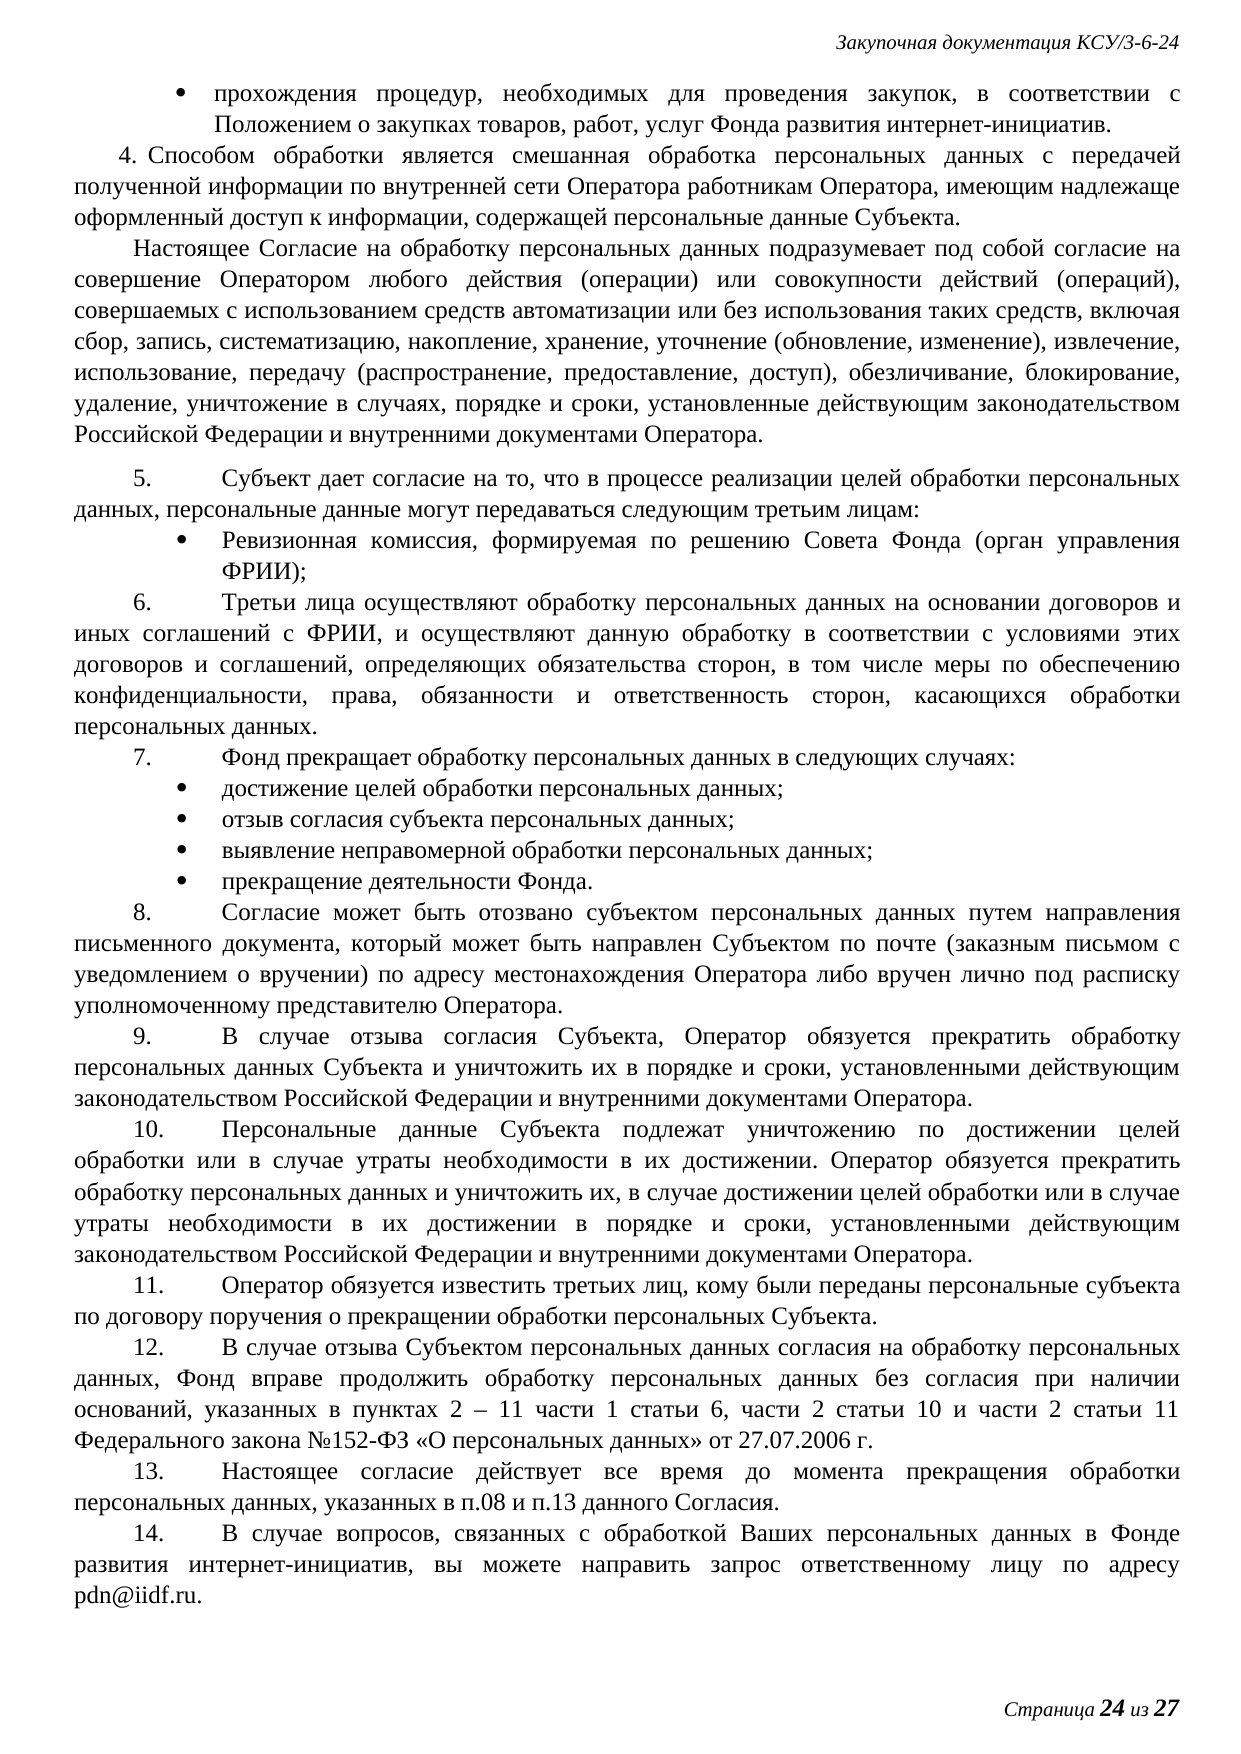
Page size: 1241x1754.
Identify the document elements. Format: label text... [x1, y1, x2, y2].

list прекращение деятельности Фонда. [177, 866, 1181, 895]
text Настоящее Согласие на обработку персональных данных подразумевает под собой согласие на совершение Оператором любого действия (операции) или совокупности действий (операций), совершаемых с использованием средств автоматизации или без использования таких средств, включая сбор, запись, систематизацию, накопление, хранение, уточнение (обновление, изменение), извлечение, использование, передачу (распространение, предоставление, доступ), обезличивание, блокирование, удаление, уничтожение в случаях, порядке и сроки, установленные действующим законодательством Российской Федерации и внутренними документами Оператора. [74, 233, 1181, 448]
list Ревизионная комиссия, формируемая по решению Совета Фонда (орган управления ФРИИ); [177, 525, 1181, 584]
list отзыв согласия субъекта персональных данных; [177, 804, 1181, 833]
list Настоящее согласие действует все время до момента прекращения обработки персональных данных, указанных в п.08 и п.13 данного Согласия. [74, 1456, 1181, 1516]
list Способом обработки является смешанная обработка персональных данных с передачей полученной информации по внутренней сети Оператора работникам Оператора, имеющим надлежаще оформленный доступ к информации, содержащей персональные данные Субъекта. [74, 140, 1181, 231]
list Субъект дает согласие на то, что в процессе реализации целей обработки персональных данных, персональные данные могут передаваться следующим третьим лицам: [74, 463, 1181, 522]
list В случае вопросов, связанных с обработкой Ваших персональных данных в Фонде развития интернет-инициатив, вы можете направить запрос ответственному лицу по адресу pdn@iidf.ru. [74, 1518, 1181, 1609]
list В случае отзыва согласия Субъекта, Оператор обязуется прекратить обработку персональных данных Субъекта и уничтожить их в порядке и сроки, установленными действующим законодательством Российской Федерации и внутренними документами Оператора. [74, 1021, 1181, 1112]
list Оператор обязуется известить третьих лиц, кому были переданы персональные субъекта по договору поручения о прекращении обработки персональных Субъекта. [74, 1270, 1181, 1329]
list достижение целей обработки персональных данных; [177, 773, 1181, 802]
list Согласие может быть отозвано субъектом персональных данных путем направления письменного документа, который может быть направлен Субъектом по почте (заказным письмом с уведомлением о вручении) по адресу местонахождения Оператора либо вручен лично под расписку уполномоченному представителю Оператора. [74, 897, 1181, 1019]
list Фонд прекращает обработку персональных данных в следующих случаях: [74, 742, 1181, 771]
list В случае отзыва Субъектом персональных данных согласия на обработку персональных данных, Фонд вправе продолжить обработку персональных данных без согласия при наличии оснований, указанных в пунктах 2 – 11 части 1 статьи 6, части 2 статьи 10 и части 2 статьи 11 Федерального закона №152-ФЗ «О персональных данных» от 27.07.2006 г. [74, 1332, 1181, 1454]
list Персональные данные Субъекта подлежат уничтожению по достижении целей обработки или в случае утраты необходимости в их достижении. Оператор обязуется прекратить обработку персональных данных и уничтожить их, в случае достижении целей обработки или в случае утраты необходимости в их достижении в порядке и сроки, установленными действующим законодательством Российской Федерации и внутренними документами Оператора. [74, 1114, 1181, 1267]
list прохождения процедур, необходимых для проведения закупок, в соответствии с Положением о закупках товаров, работ, услуг Фонда развития интернет-инициатив. [176, 78, 1181, 137]
list Третьи лица осуществляют обработку персональных данных на основании договоров и иных соглашений с ФРИИ, и осуществляют данную обработку в соответствии с условиями этих договоров и соглашений, определяющих обязательства сторон, в том числе меры по обеспечению конфиденциальности, права, обязанности и ответственность сторон, касающихся обработки персональных данных. [74, 587, 1181, 740]
list выявление неправомерной обработки персональных данных; [177, 835, 1181, 864]
